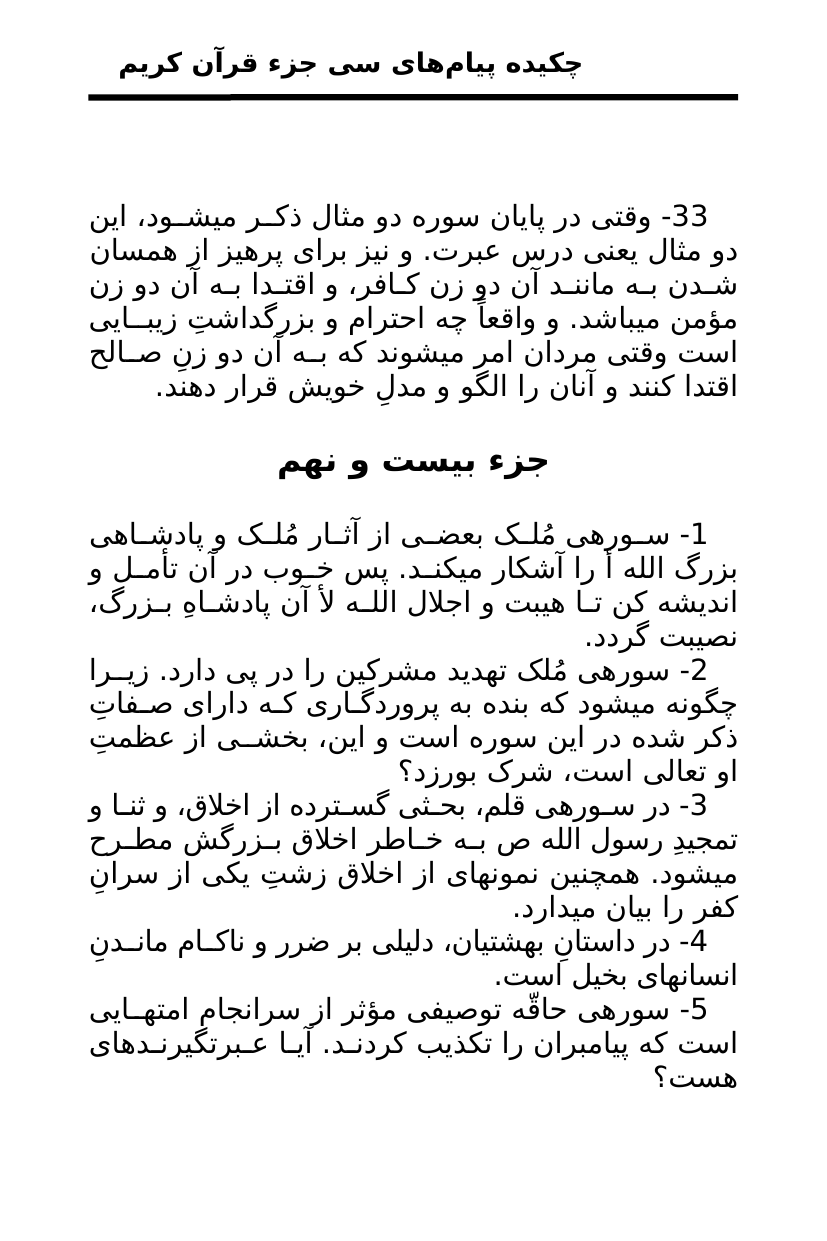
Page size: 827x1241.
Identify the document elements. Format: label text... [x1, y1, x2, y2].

text 1- سورهی مُلک بعضی از آثار مُلک و پادشاهی بزرگ الله أ را آشکار میکند. پس خوب در آن تأمل و اندیشه کن تا هیبت و اجلال الله ﻷ آن پادشاهِ بزرگ، نصیبت گردد. [89, 517, 738, 653]
text 3- در سورهی قلم، بحثی گسترده از اخلاق، و ثنا و تمجیدِ رسول الله ص به خاطر اخلاق بزرگش مطرح میشود. همچنین نمونهای از اخلاق زشتِ یکی از سرانِ کفر را بیان میدارد. [89, 789, 738, 924]
text 2- سورهی مُلک تهدید مشرکین را در پی دارد. زیرا چگونه میشود که بنده به پروردگاری که دارای صفاتِ ذکر شده در این سوره است و این، بخشی از عظمتِ او تعالی است، شرک بورزد؟ [89, 653, 738, 789]
text 33- وقتی در پایان سوره دو مثال ذکر میشود، این دو مثال یعنی درس عبرت. و نیز برای پرهیز از همسان شدن به مانند آن دو زن کافر، و اقتدا به آن دو زن مؤمن میباشد. و واقعاً چه احترام و بزرگداشتِ زیبایی است وقتی مردان امر میشوند که به آن دو زنِ صالح اقتدا کنند و آنان را الگو و مدلِ خویش قرار دهند. [89, 199, 738, 403]
text جزء بیست و نهم [89, 441, 738, 479]
text 4- در داستانِ بهشتیان، دلیلی بر ضرر و ناکام ماندنِ انسانهای بخیل است. [89, 924, 738, 992]
text 5- سورهی حاقّه توصیفی مؤثر از سرانجام امتهایی است که پیامبران را تکذیب کردند. آیا عبرتگیرندهای هست؟ [89, 992, 738, 1094]
